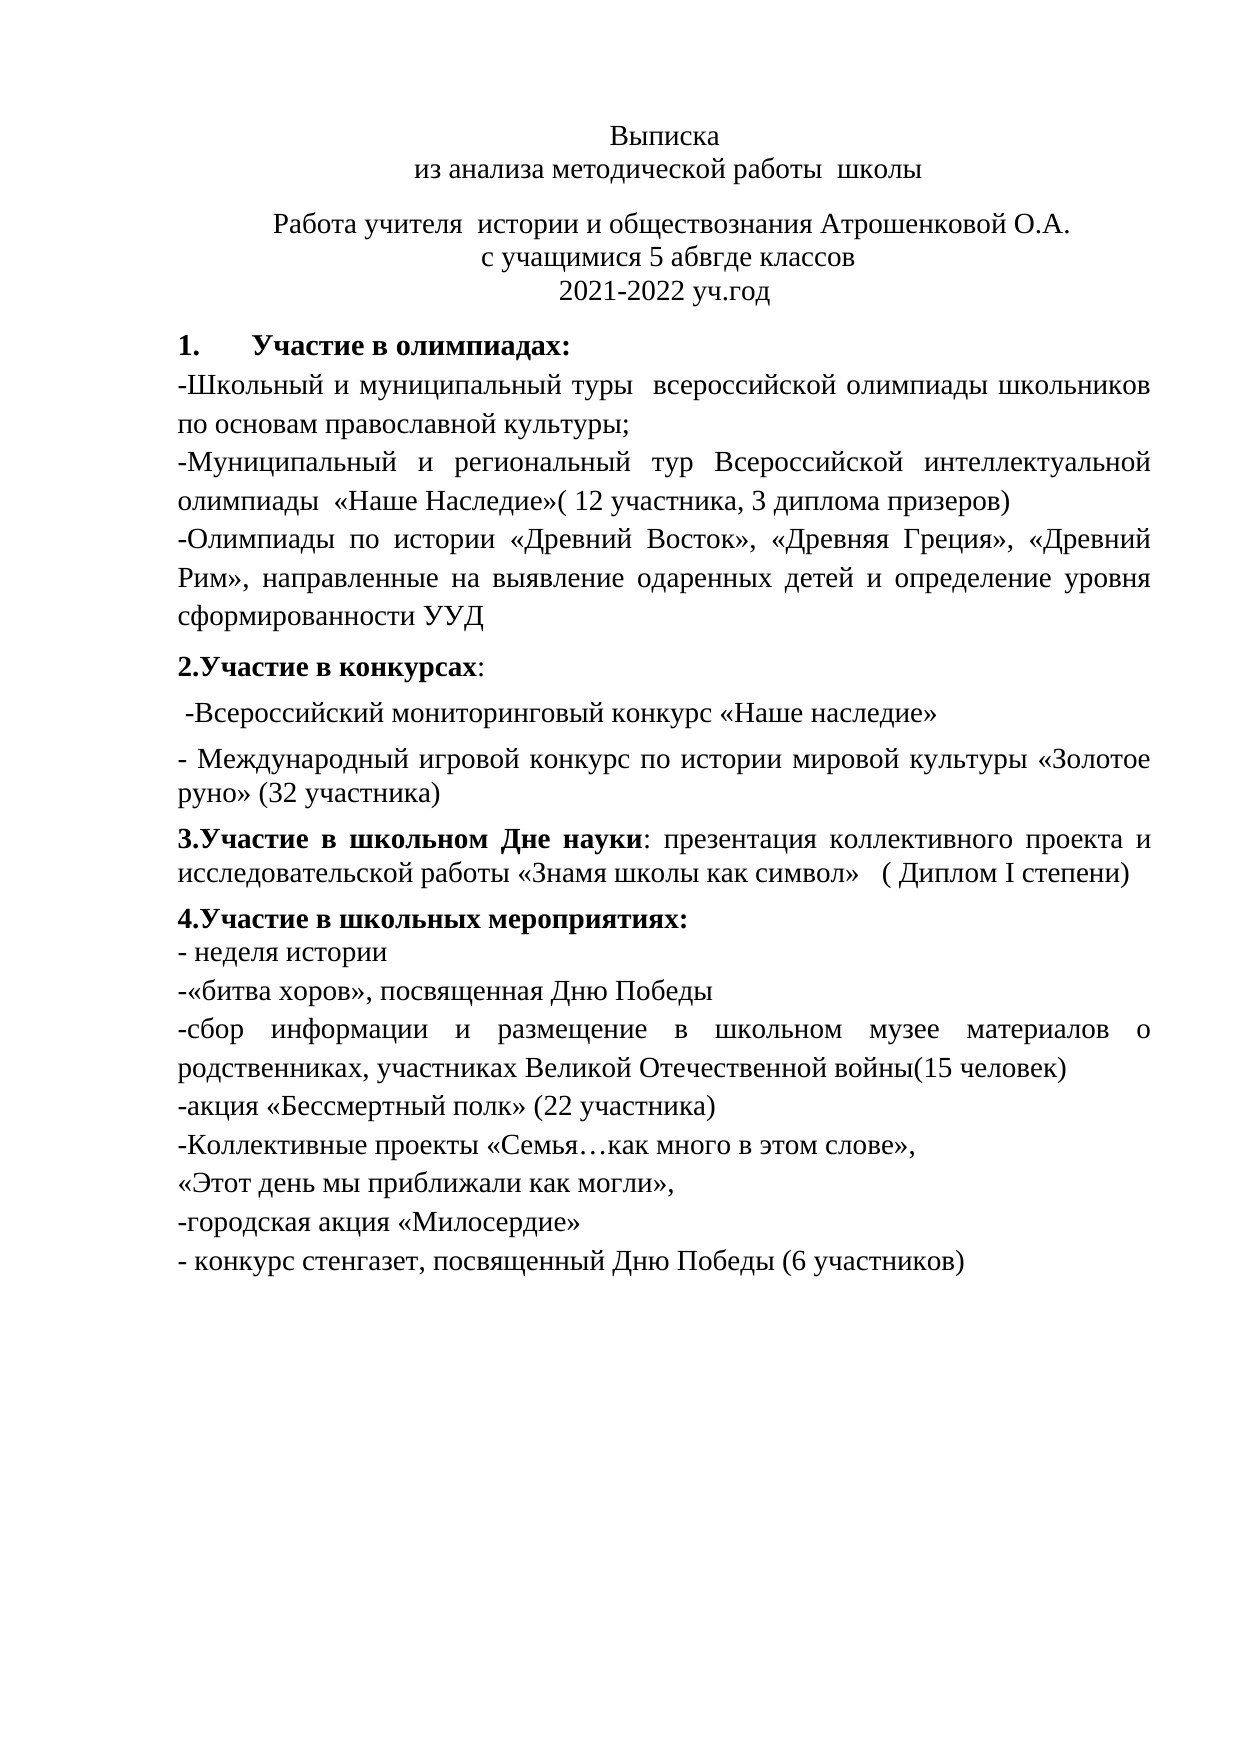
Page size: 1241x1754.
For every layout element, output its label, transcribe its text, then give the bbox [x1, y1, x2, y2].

list -Коллективные проекты «Семья…как много в этом слове», [177, 1127, 1152, 1161]
list 4.Участие в школьных мероприятиях: [177, 901, 1152, 934]
list -Школьный и муниципальный туры всероссийской олимпиады школьников по основам православной культуры; [177, 367, 1152, 439]
list «Этот день мы приближали как могли», [177, 1166, 1152, 1199]
text из анализа методической работы школы [177, 152, 1152, 185]
list 2.Участие в конкурсах: [177, 649, 1152, 683]
list Участие в олимпиадах: [177, 327, 1152, 362]
list -«битва хоров», посвященная Дню Победы [177, 973, 1152, 1006]
list - неделя истории [177, 934, 1152, 968]
list -городская акция «Милосердие» [177, 1204, 1152, 1238]
text 2021-2022 уч.год [177, 273, 1152, 307]
list 3.Участие в школьном Дне науки: презентация коллективного проекта и исследовательской работы «Знамя школы как символ» ( Диплом I степени) [177, 821, 1152, 888]
list -Муниципальный и региональный тур Всероссийской интеллектуальной олимпиады «Наше Наследие»( 12 участника, 3 диплома призеров) [177, 444, 1152, 516]
list -сбор информации и размещение в школьном музее материалов о родственниках, участниках Великой Отечественной войны(15 человек) [177, 1011, 1152, 1083]
list -акция «Бессмертный полк» (22 участника) [177, 1088, 1152, 1122]
list - Международный игровой конкурс по истории мировой культуры «Золотое руно» (32 участника) [177, 742, 1152, 809]
list -Всероссийский мониторинговый конкурс «Наше наследие» [177, 696, 1152, 729]
text с учащимися 5 абвгде классов [177, 239, 1152, 273]
text -Олимпиады по истории «Древний Восток», «Древняя Греция», «Древний Рим», направленные на выявление одаренных детей и определение уровня сформированности УУД [177, 521, 1152, 632]
text Выписка [177, 118, 1152, 152]
list - конкурс стенгазет, посвященный Дню Победы (6 участников) [177, 1243, 1152, 1276]
text Работа учителя истории и обществознания Атрошенковой О.А. [177, 206, 1152, 239]
